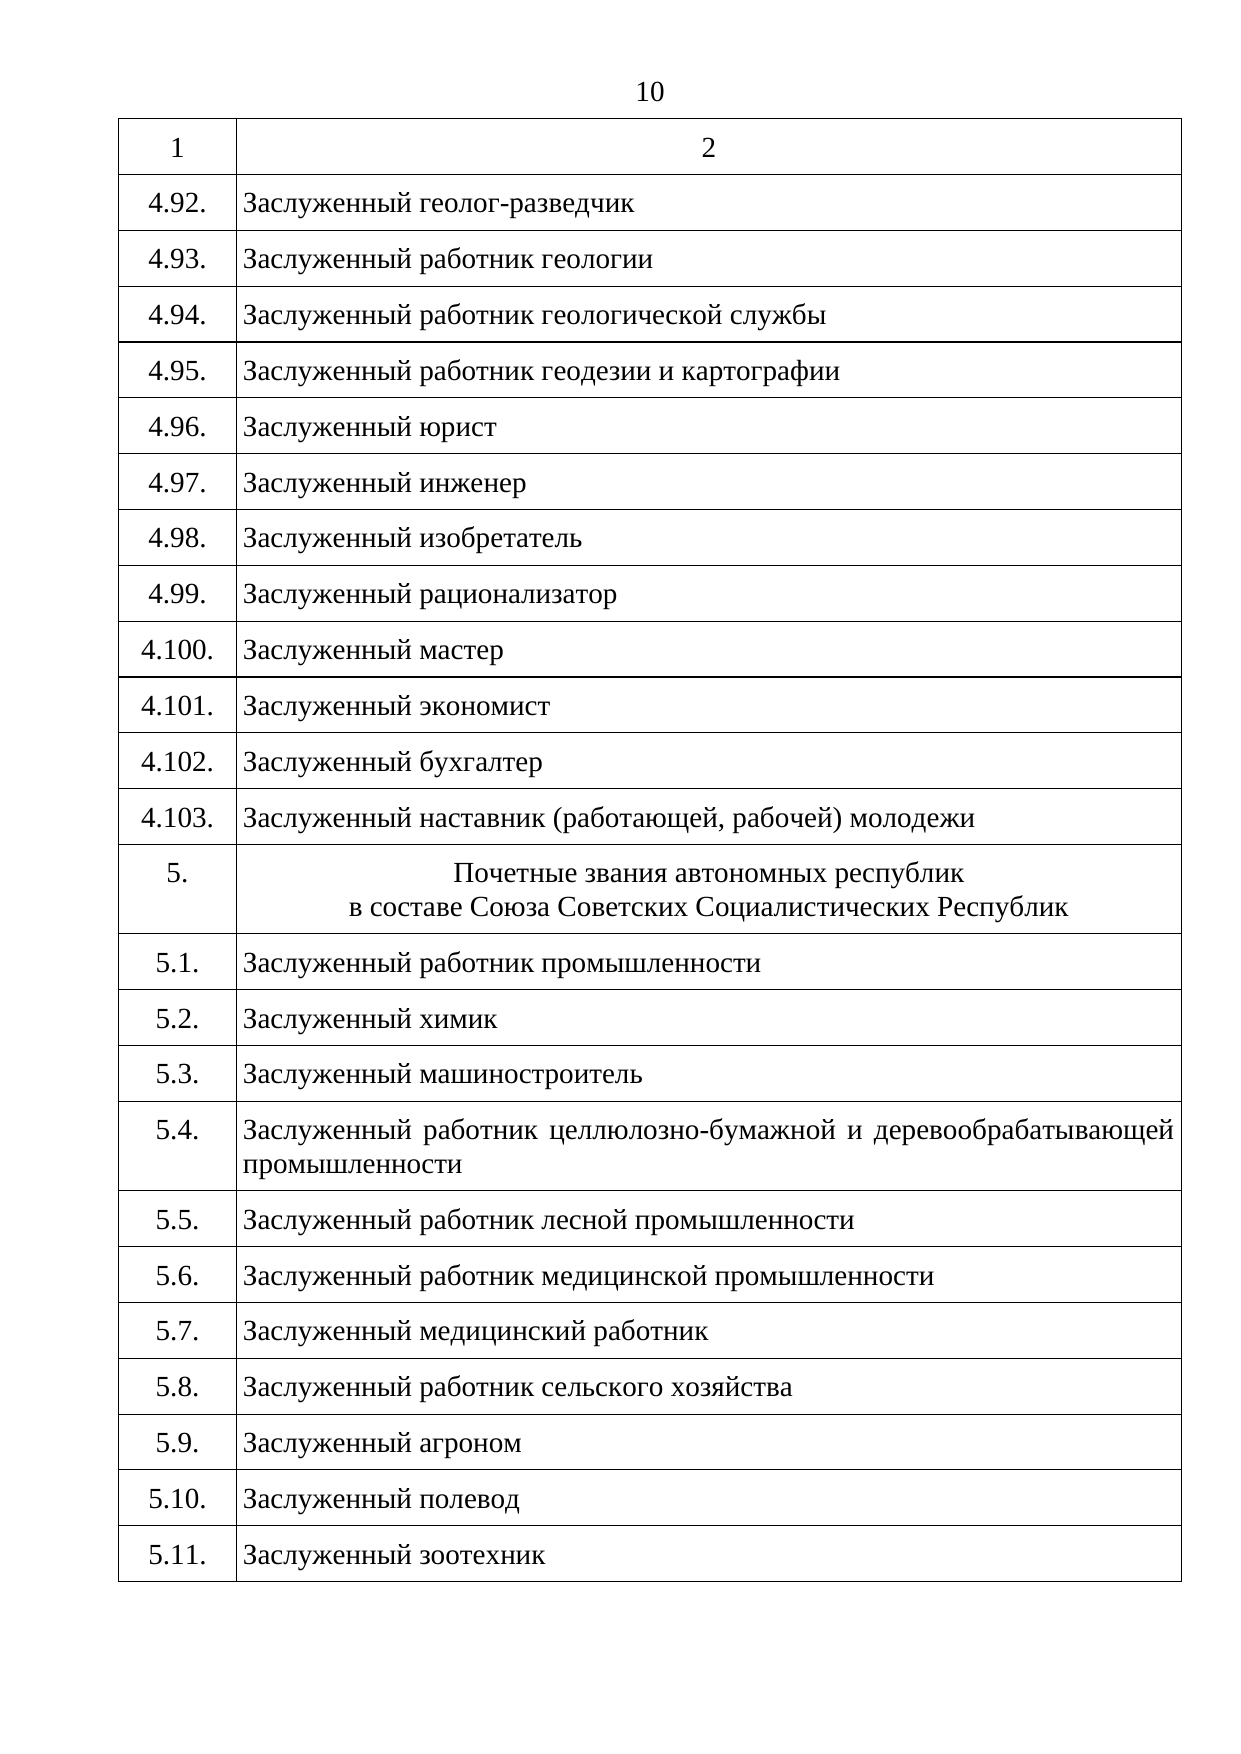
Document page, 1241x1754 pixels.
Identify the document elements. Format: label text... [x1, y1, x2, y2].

table_cell Заслуженный рационализатор [237, 566, 1181, 621]
table_cell Заслуженный работник сельского хозяйства [237, 1359, 1181, 1413]
table_cell 4.98. [119, 510, 236, 565]
table_cell Заслуженный бухгалтер [237, 733, 1181, 788]
table_cell Заслуженный машиностроитель [237, 1046, 1181, 1101]
table_cell Заслуженный медицинский работник [237, 1303, 1181, 1358]
table_cell 5.5. [119, 1191, 236, 1246]
table_cell 4.99. [119, 566, 236, 621]
table_cell Заслуженный работник геологии [237, 231, 1181, 286]
table_cell 4.100. [119, 622, 236, 676]
table_cell 5.4. [119, 1102, 236, 1190]
table_cell 5.11. [119, 1526, 236, 1581]
table_cell Заслуженный наставник (работающей, рабочей) молодежи [237, 789, 1181, 844]
table_cell Заслуженный изобретатель [237, 510, 1181, 565]
table_cell Заслуженный работник целлюлозно-бумажной и деревообрабатывающей промышленности [237, 1102, 1181, 1190]
table_cell 5.9. [119, 1415, 236, 1469]
table_header 2 [237, 119, 1181, 174]
table_cell Заслуженный экономист [237, 678, 1181, 732]
table_cell 4.94. [119, 287, 236, 341]
table_cell Заслуженный зоотехник [237, 1526, 1181, 1581]
table_cell Заслуженный работник медицинской промышленности [237, 1247, 1181, 1302]
table_cell 4.101. [119, 678, 236, 732]
table_cell 4.95. [119, 343, 236, 397]
table_cell 5.2. [119, 990, 236, 1045]
table_cell Заслуженный мастер [237, 622, 1181, 676]
table_cell Почетные звания автономных республик в составе Союза Советских Социалистических Республик [237, 845, 1181, 933]
table_cell Заслуженный геолог-разведчик [237, 175, 1181, 230]
table_cell 4.103. [119, 789, 236, 844]
table_cell 4.102. [119, 733, 236, 788]
table_cell Заслуженный инженер [237, 454, 1181, 509]
table_cell Заслуженный юрист [237, 398, 1181, 453]
table_cell 5.10. [119, 1470, 236, 1525]
table_cell Заслуженный полевод [237, 1470, 1181, 1525]
table_cell 4.97. [119, 454, 236, 509]
table_cell 4.96. [119, 398, 236, 453]
table_cell 5.3. [119, 1046, 236, 1101]
table_cell 4.93. [119, 231, 236, 286]
table_cell Заслуженный агроном [237, 1415, 1181, 1469]
table_cell 5.8. [119, 1359, 236, 1413]
table_cell 5.1. [119, 934, 236, 989]
table_cell 5.6. [119, 1247, 236, 1302]
table_cell 5. [119, 845, 236, 933]
table_cell Заслуженный работник геологической службы [237, 287, 1181, 341]
table_cell 4.92. [119, 175, 236, 230]
table_cell Заслуженный работник лесной промышленности [237, 1191, 1181, 1246]
table_cell 5.7. [119, 1303, 236, 1358]
table_cell Заслуженный работник промышленности [237, 934, 1181, 989]
table_cell Заслуженный химик [237, 990, 1181, 1045]
table_header 1 [119, 119, 236, 174]
table_cell Заслуженный работник геодезии и картографии [237, 343, 1181, 397]
